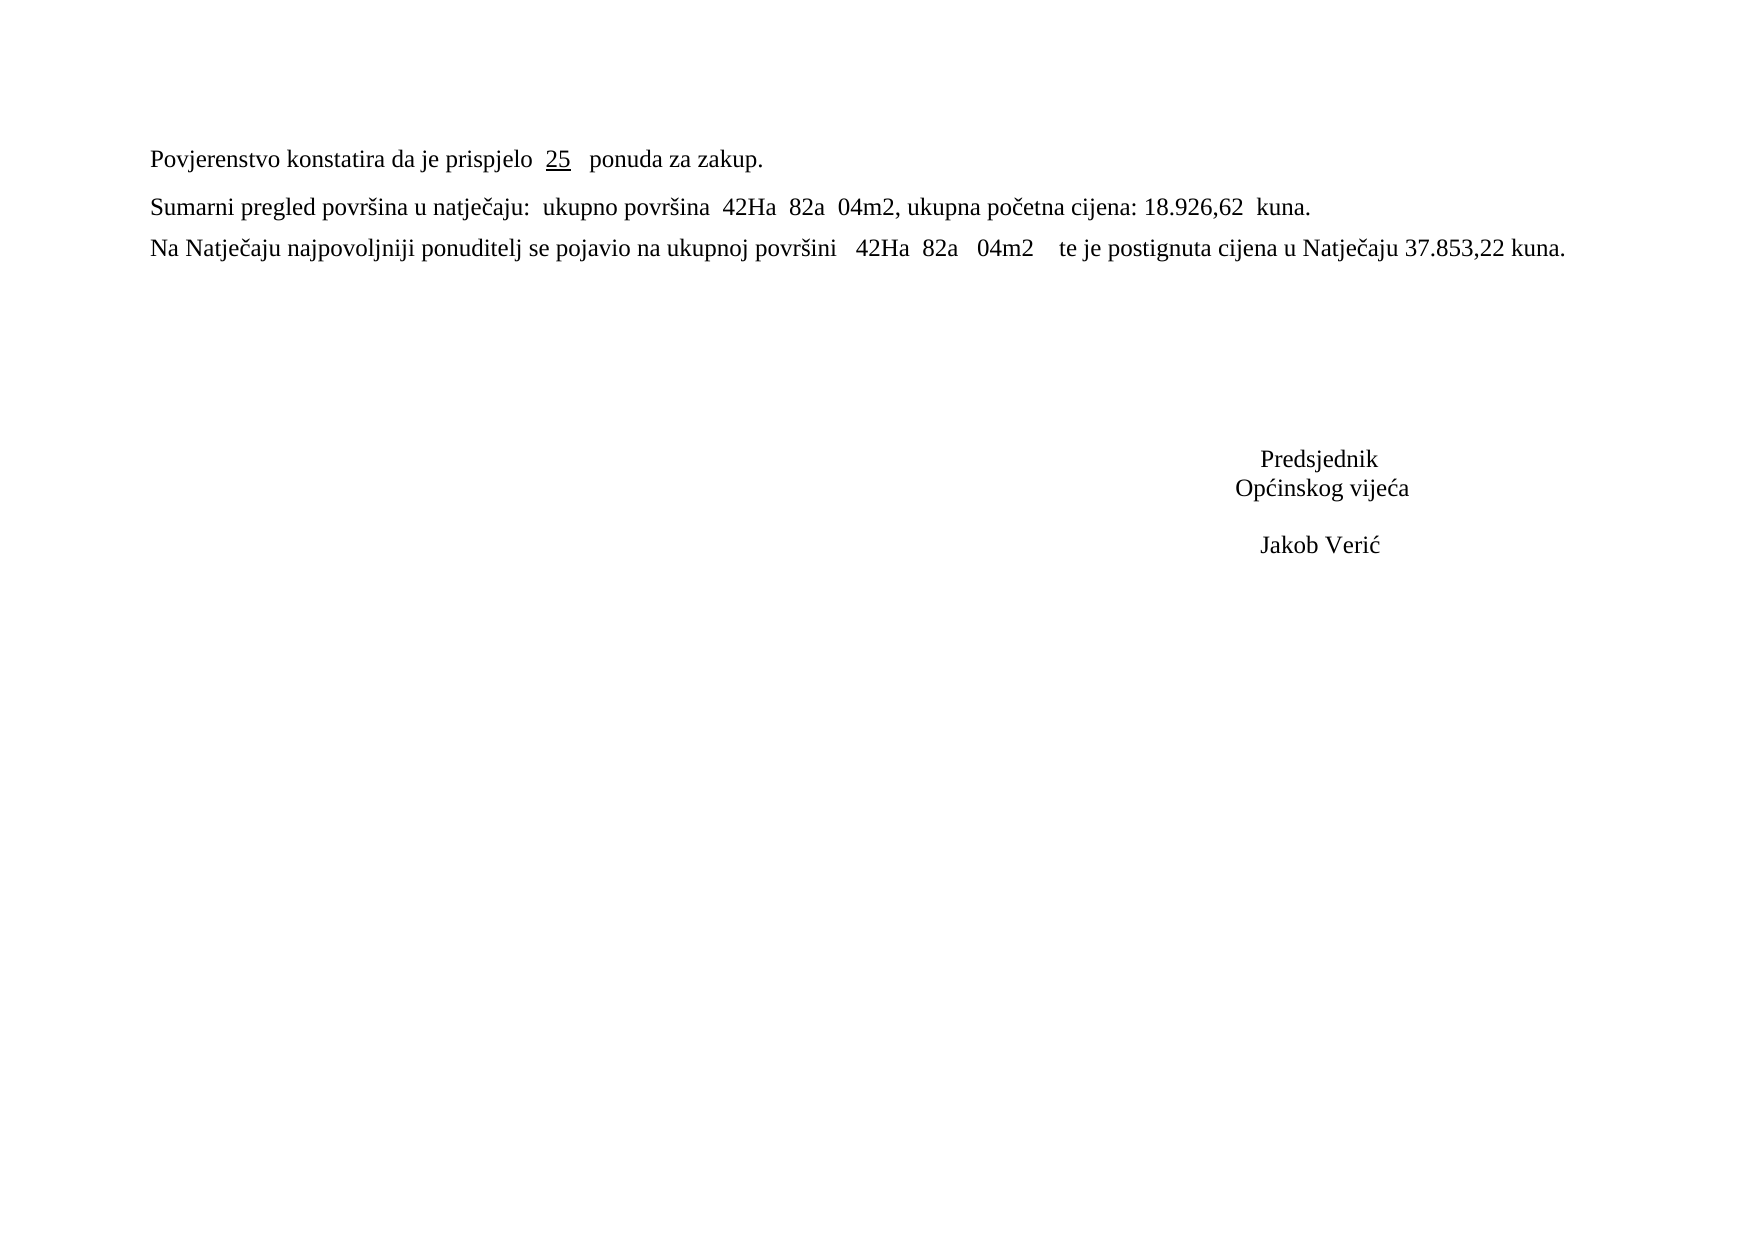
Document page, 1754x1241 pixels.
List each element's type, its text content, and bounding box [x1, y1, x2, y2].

text Na Natječaju najpovoljniji ponuditelj se pojavio na ukupnoj površini 42Ha 82a 04m2 te je postignuta cijena u Natječaju 37.853,22 kuna. [150, 239, 1606, 261]
text Općinskog vijeća [148, 473, 1606, 501]
text Predsjednik [148, 444, 1606, 473]
text Sumarni pregled površina u natječaju: ukupno površina 42Ha 82a 04m2, ukupna početna cijena: 18.926,62 kuna. [150, 198, 1606, 219]
text Jakob Verić [148, 530, 1606, 559]
text Povjerenstvo konstatira da je prispjelo 25 ponuda za zakup. [150, 148, 1606, 173]
